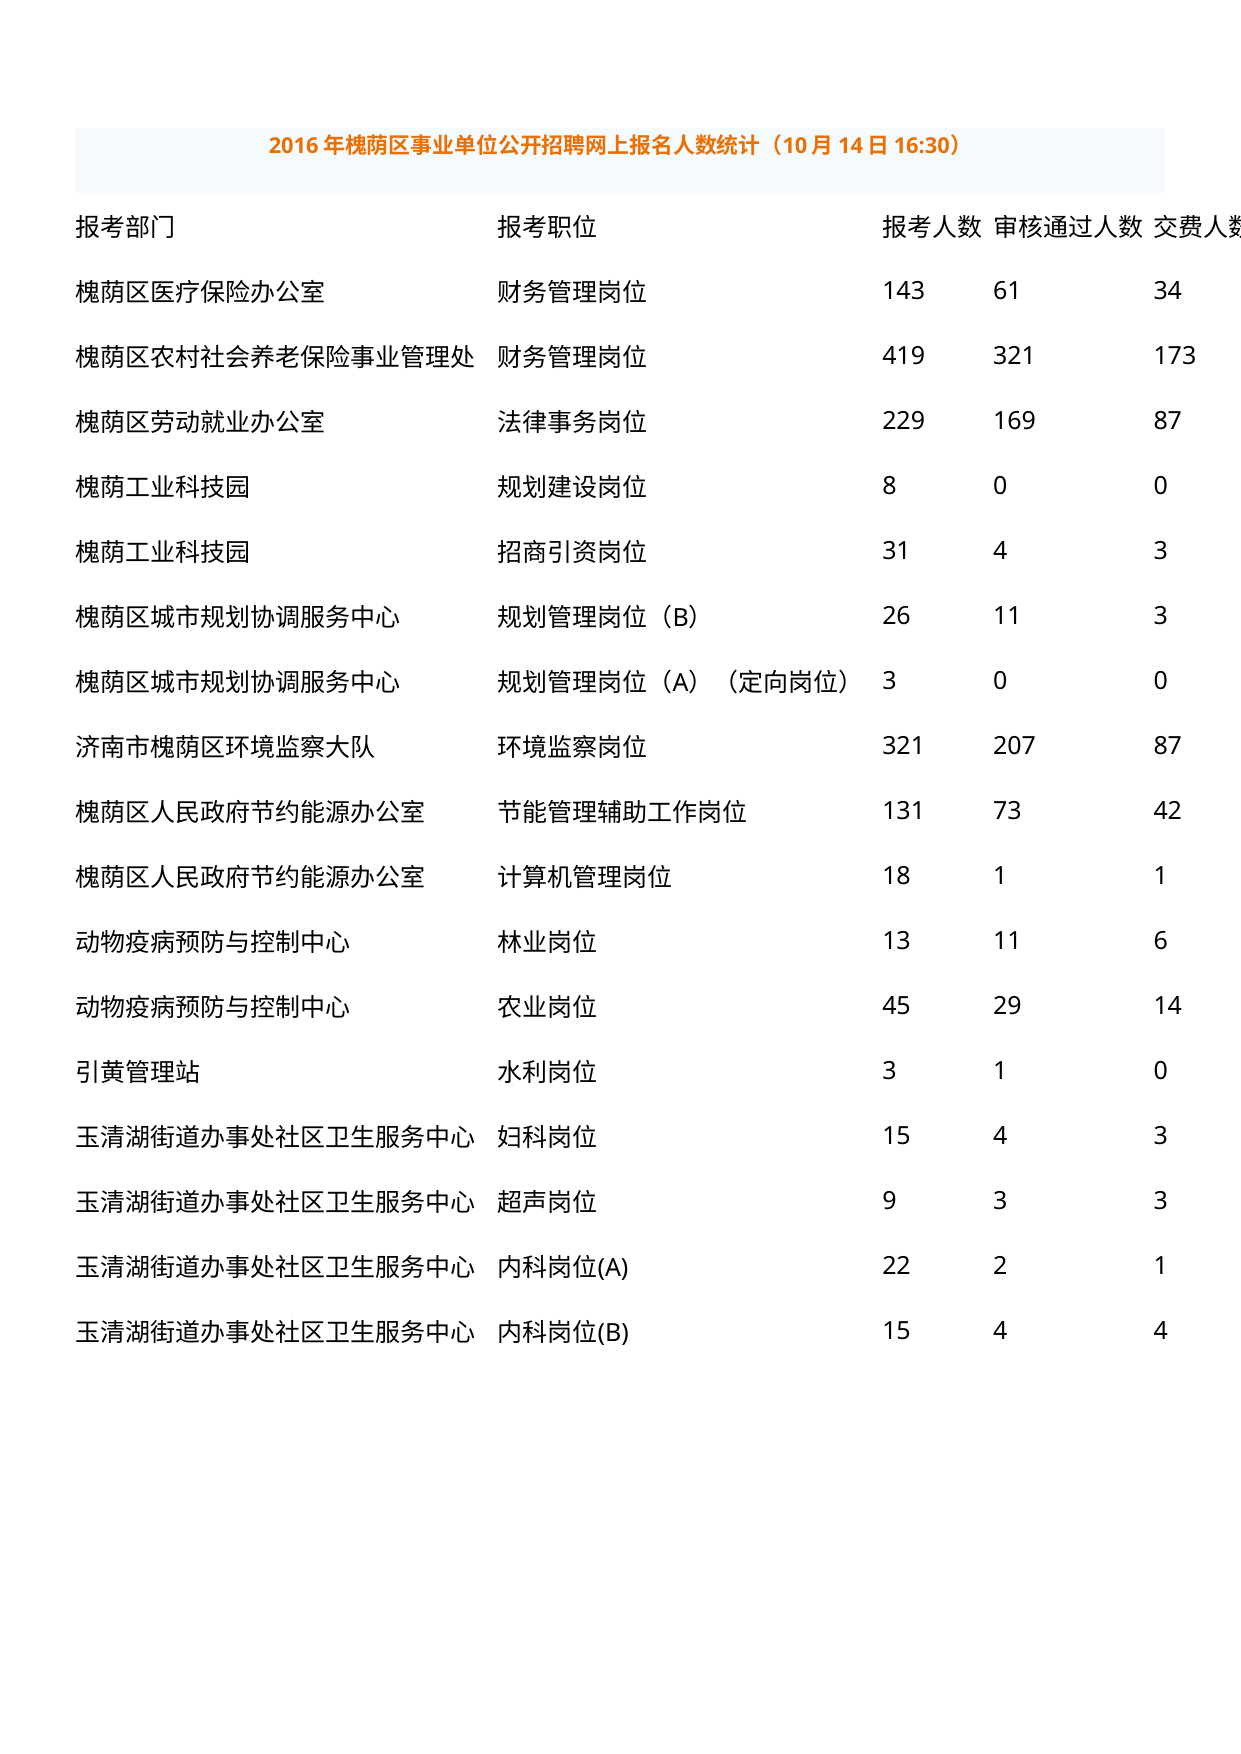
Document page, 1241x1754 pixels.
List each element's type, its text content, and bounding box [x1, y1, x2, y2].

table_cell 农业岗位 [497, 973, 882, 1038]
table_cell 槐荫区城市规划协调服务中心 [75, 583, 497, 648]
table_cell 13 [882, 908, 993, 973]
table_cell 动物疫病预防与控制中心 [75, 908, 497, 973]
table_cell 321 [882, 713, 993, 778]
table_cell 招商引资岗位 [497, 518, 882, 583]
table_cell 11 [993, 908, 1153, 973]
table_cell 1 [1153, 1233, 1240, 1298]
table_cell 环境监察岗位 [497, 713, 882, 778]
table_cell 槐荫区城市规划协调服务中心 [75, 648, 497, 713]
table_header 审核通过人数 [993, 193, 1153, 258]
table_cell 财务管理岗位 [497, 258, 882, 323]
table_cell 动物疫病预防与控制中心 [75, 973, 497, 1038]
table_cell 济南市槐荫区环境监察大队 [75, 713, 497, 778]
table_cell 槐荫区人民政府节约能源办公室 [75, 778, 497, 843]
table_cell 15 [882, 1298, 993, 1363]
table_cell 34 [1153, 258, 1240, 323]
table_cell 玉清湖街道办事处社区卫生服务中心 [75, 1103, 497, 1168]
table_cell 143 [882, 258, 993, 323]
table_cell 节能管理辅助工作岗位 [497, 778, 882, 843]
table_cell 3 [882, 648, 993, 713]
table_cell 9 [882, 1168, 993, 1233]
table_cell 3 [1153, 1168, 1240, 1233]
table_cell 3 [1153, 1103, 1240, 1168]
table_cell 水利岗位 [497, 1038, 882, 1103]
table_cell 1 [993, 1038, 1153, 1103]
table_cell 42 [1153, 778, 1240, 843]
table_cell 0 [1153, 1038, 1240, 1103]
table_cell 槐荫区劳动就业办公室 [75, 388, 497, 453]
table_header 报考人数 [882, 193, 993, 258]
table_cell 31 [882, 518, 993, 583]
table_cell 0 [1153, 648, 1240, 713]
table_cell 4 [993, 1103, 1153, 1168]
table_cell 87 [1153, 713, 1240, 778]
table_cell 槐荫区农村社会养老保险事业管理处 [75, 323, 497, 388]
table_cell 15 [882, 1103, 993, 1168]
table_cell 73 [993, 778, 1153, 843]
table_cell 槐荫工业科技园 [75, 518, 497, 583]
table_cell 11 [993, 583, 1153, 648]
table_cell 45 [882, 973, 993, 1038]
table_cell 内科岗位(A) [497, 1233, 882, 1298]
table_cell 0 [993, 648, 1153, 713]
table_cell 26 [882, 583, 993, 648]
table_cell 3 [1153, 583, 1240, 648]
table_cell 财务管理岗位 [497, 323, 882, 388]
table_cell 87 [1153, 388, 1240, 453]
table_cell 规划建设岗位 [497, 453, 882, 518]
table_cell 321 [993, 323, 1153, 388]
table_cell 0 [1153, 453, 1240, 518]
table_cell 207 [993, 713, 1153, 778]
table_cell 61 [993, 258, 1153, 323]
table_cell 131 [882, 778, 993, 843]
table_cell 6 [1153, 908, 1240, 973]
table_cell 3 [882, 1038, 993, 1103]
table_header 交费人数 [1153, 193, 1240, 258]
table_cell 玉清湖街道办事处社区卫生服务中心 [75, 1298, 497, 1363]
table_cell 2 [993, 1233, 1153, 1298]
table_cell 169 [993, 388, 1153, 453]
table_cell 超声岗位 [497, 1168, 882, 1233]
table_cell 1 [1153, 843, 1240, 908]
table_cell 8 [882, 453, 993, 518]
table_cell 引黄管理站 [75, 1038, 497, 1103]
table_cell 玉清湖街道办事处社区卫生服务中心 [75, 1168, 497, 1233]
table_cell 玉清湖街道办事处社区卫生服务中心 [75, 1233, 497, 1298]
table_cell 173 [1153, 323, 1240, 388]
table_cell 22 [882, 1233, 993, 1298]
table_cell 1 [993, 843, 1153, 908]
table_cell 法律事务岗位 [497, 388, 882, 453]
table_cell 槐荫区医疗保险办公室 [75, 258, 497, 323]
table_cell 4 [1153, 1298, 1240, 1363]
table_cell 3 [1153, 518, 1240, 583]
table_cell 14 [1153, 973, 1240, 1038]
table_cell 0 [993, 453, 1153, 518]
table_cell 3 [993, 1168, 1153, 1233]
table_cell 18 [882, 843, 993, 908]
table_cell 妇科岗位 [497, 1103, 882, 1168]
table_cell 林业岗位 [497, 908, 882, 973]
table_cell 4 [993, 518, 1153, 583]
table_cell 槐荫工业科技园 [75, 453, 497, 518]
table_cell 4 [993, 1298, 1153, 1363]
table_cell 规划管理岗位（A）（定向岗位） [497, 648, 882, 713]
table_cell 内科岗位(B) [497, 1298, 882, 1363]
table_cell 槐荫区人民政府节约能源办公室 [75, 843, 497, 908]
text 2016年槐荫区事业单位公开招聘网上报名人数统计（10月14日16:30） [75, 128, 1165, 160]
table_header 报考部门 [75, 193, 497, 258]
table_cell 计算机管理岗位 [497, 843, 882, 908]
table_cell 229 [882, 388, 993, 453]
table_cell 规划管理岗位（B） [497, 583, 882, 648]
table_header 报考职位 [497, 193, 882, 258]
table_cell 29 [993, 973, 1153, 1038]
table_cell 419 [882, 323, 993, 388]
